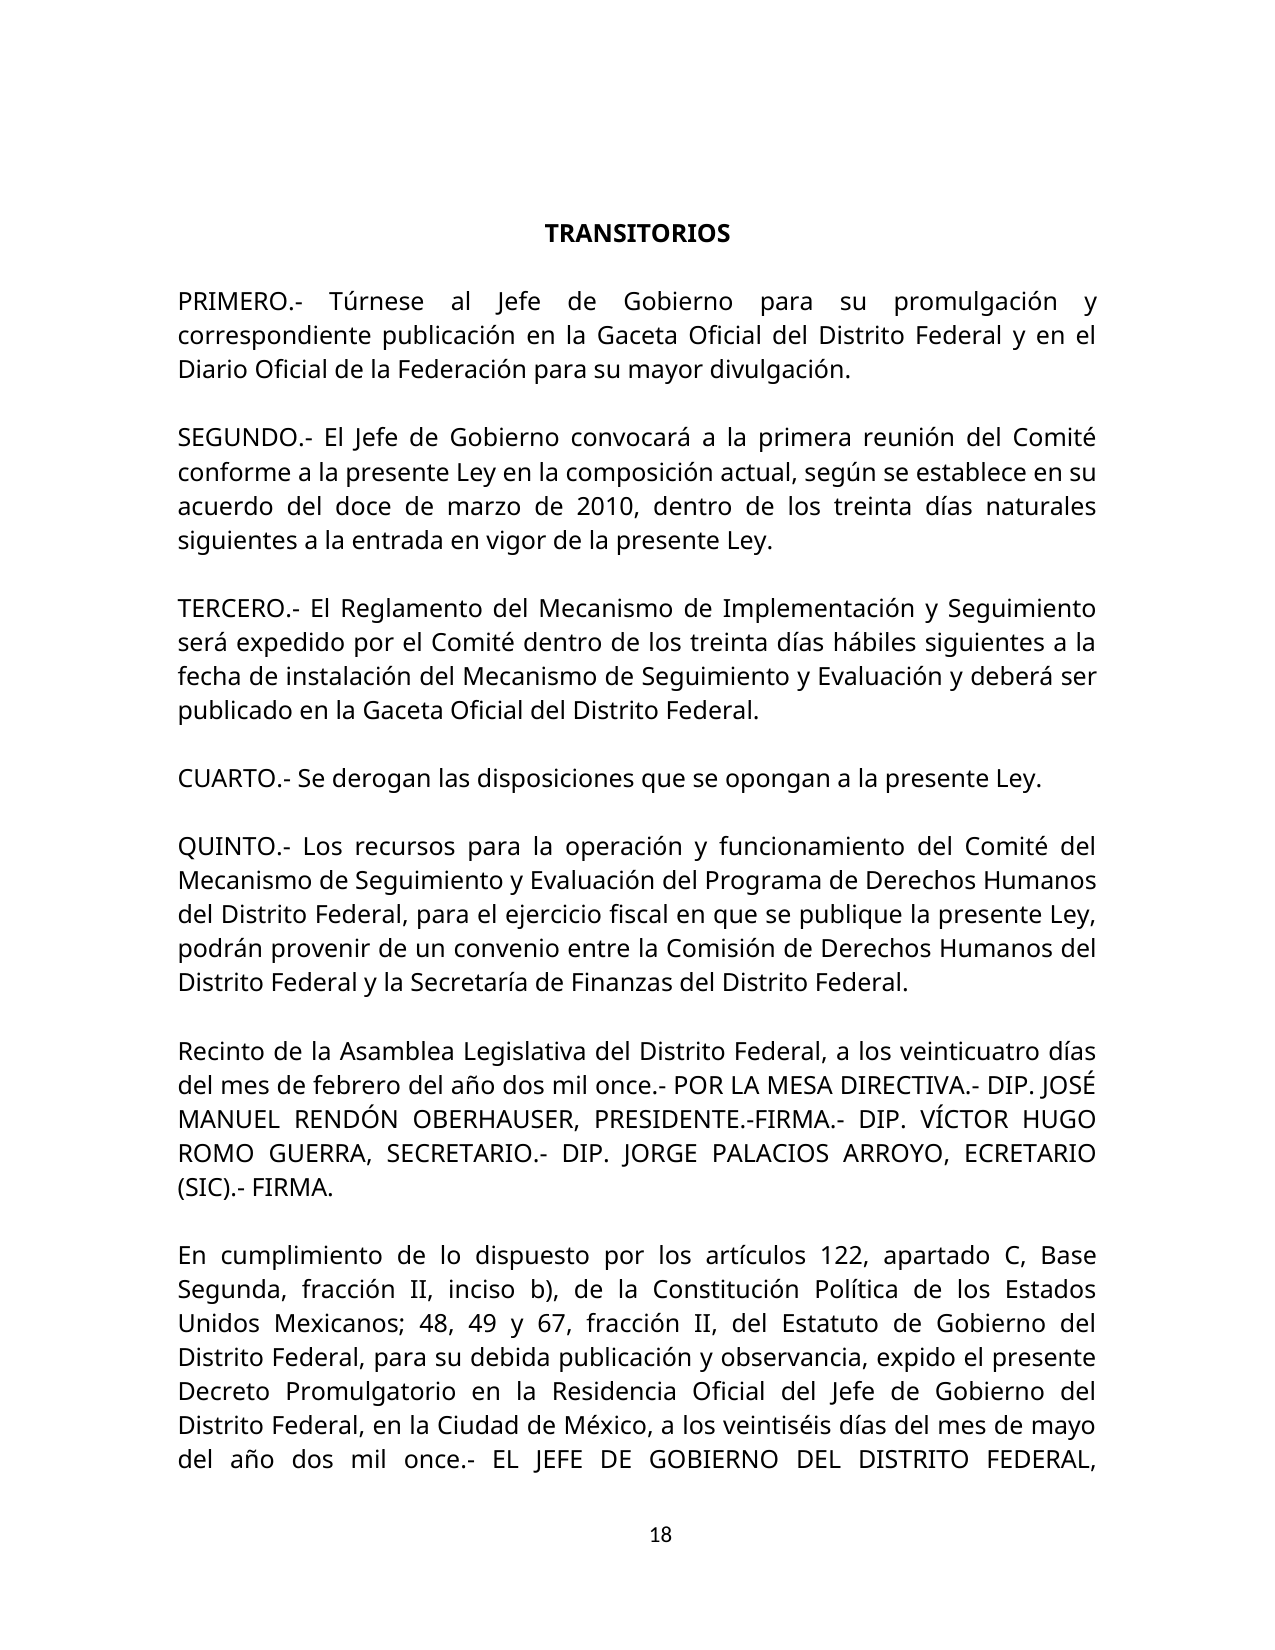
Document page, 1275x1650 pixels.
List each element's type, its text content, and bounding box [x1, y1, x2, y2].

text TERCERO.- El Reglamento del Mecanismo de Implementación y Seguimiento será expedido por el Comité dentro de los treinta días hábiles siguientes a la fecha de instalación del Mecanismo de Seguimiento y Evaluación y deberá ser publicado en la Gaceta Oficial del Distrito Federal. [177, 590, 1098, 727]
text PRIMERO.- Túrnese al Jefe de Gobierno para su promulgación y correspondiente publicación en la Gaceta Oficial del Distrito Federal y en el Diario Oficial de la Federación para su mayor divulgación. [177, 284, 1098, 386]
text QUINTO.- Los recursos para la operación y funcionamiento del Comité del Mecanismo de Seguimiento y Evaluación del Programa de Derechos Humanos del Distrito Federal, para el ejercicio fiscal en que se publique la presente Ley, podrán provenir de un convenio entre la Comisión de Derechos Humanos del Distrito Federal y la Secretaría de Finanzas del Distrito Federal. [177, 829, 1098, 999]
text Recinto de la Asamblea Legislativa del Distrito Federal, a los veinticuatro días del mes de febrero del año dos mil once.- POR LA MESA DIRECTIVA.- DIP. JOSÉ MANUEL RENDÓN OBERHAUSER, PRESIDENTE.-FIRMA.- DIP. VÍCTOR HUGO ROMO GUERRA, SECRETARIO.- DIP. JORGE PALACIOS ARROYO, ECRETARIO (SIC).- FIRMA. [177, 1033, 1098, 1203]
text TRANSITORIOS [177, 216, 1098, 250]
text CUARTO.- Se derogan las disposiciones que se opongan a la presente Ley. [177, 761, 1098, 795]
text SEGUNDO.- El Jefe de Gobierno convocará a la primera reunión del Comité conforme a la presente Ley en la composición actual, según se establece en su acuerdo del doce de marzo de 2010, dentro de los treinta días naturales siguientes a la entrada en vigor de la presente Ley. [177, 420, 1098, 556]
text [177, 1238, 1098, 1476]
